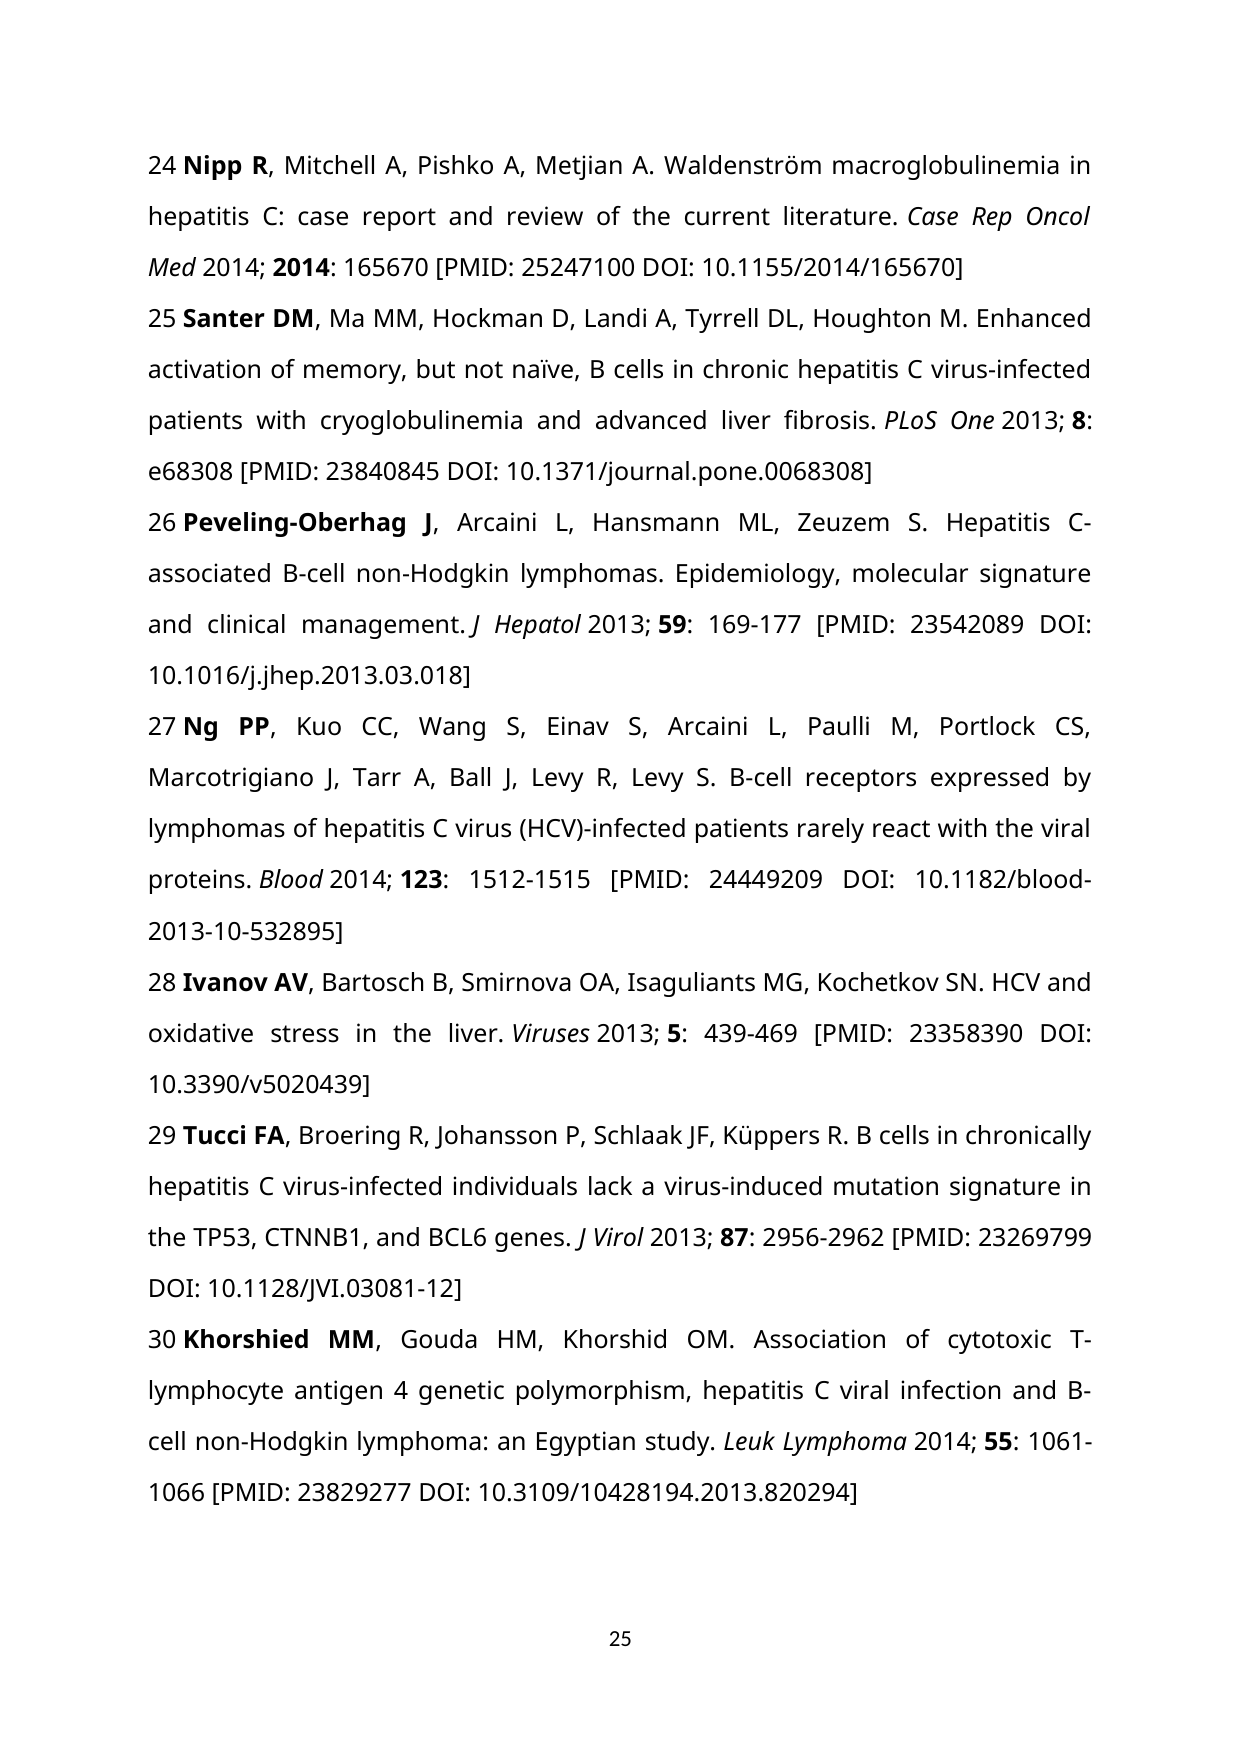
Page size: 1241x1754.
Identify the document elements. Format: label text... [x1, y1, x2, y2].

text 27 Ng PP, Kuo CC, Wang S, Einav S, Arcaini L, Paulli M, Portlock CS, Marcotrigiano J, Tarr A, Ball J, Levy R, Levy S. B-cell receptors expressed by lymphomas of hepatitis C virus (HCV)-infected patients rarely react with the viral proteins. Blood 2014; 123: 1512-1515 [PMID: 24449209 DOI: 10.1182/blood-2013-10-532895] [148, 709, 1093, 947]
text 30 Khorshied MM, Gouda HM, Khorshid OM. Association of cytotoxic T-lymphocyte antigen 4 genetic polymorphism, hepatitis C viral infection and B-cell non-Hodgkin lymphoma: an Egyptian study. Leuk Lymphoma 2014; 55: 1061-1066 [PMID: 23829277 DOI: 10.3109/10428194.2013.820294] [148, 1322, 1093, 1509]
text 29 Tucci FA, Broering R, Johansson P, Schlaak JF, Küppers R. B cells in chronically hepatitis C virus-infected individuals lack a virus-induced mutation signature in the TP53, CTNNB1, and BCL6 genes. J Virol 2013; 87: 2956-2962 [PMID: 23269799 DOI: 10.1128/JVI.03081-12] [148, 1117, 1093, 1304]
text 26 Peveling-Oberhag J, Arcaini L, Hansmann ML, Zeuzem S. Hepatitis C-associated B-cell non-Hodgkin lymphomas. Epidemiology, molecular signature and clinical management. J Hepatol 2013; 59: 169-177 [PMID: 23542089 DOI: 10.1016/j.jhep.2013.03.018] [148, 505, 1093, 692]
text 25 Santer DM, Ma MM, Hockman D, Landi A, Tyrrell DL, Houghton M. Enhanced activation of memory, but not naïve, B cells in chronic hepatitis C virus-infected patients with cryoglobulinemia and advanced liver fibrosis. PLoS One 2013; 8: e68308 [PMID: 23840845 DOI: 10.1371/journal.pone.0068308] [148, 301, 1093, 488]
text 28 Ivanov AV, Bartosch B, Smirnova OA, Isaguliants MG, Kochetkov SN. HCV and oxidative stress in the liver. Viruses 2013; 5: 439-469 [PMID: 23358390 DOI: 10.3390/v5020439] [148, 964, 1093, 1100]
text 24 Nipp R, Mitchell A, Pishko A, Metjian A. Waldenström macroglobulinemia in hepatitis C: case report and review of the current literature. Case Rep Oncol Med 2014; 2014: 165670 [PMID: 25247100 DOI: 10.1155/2014/165670] [148, 148, 1093, 284]
